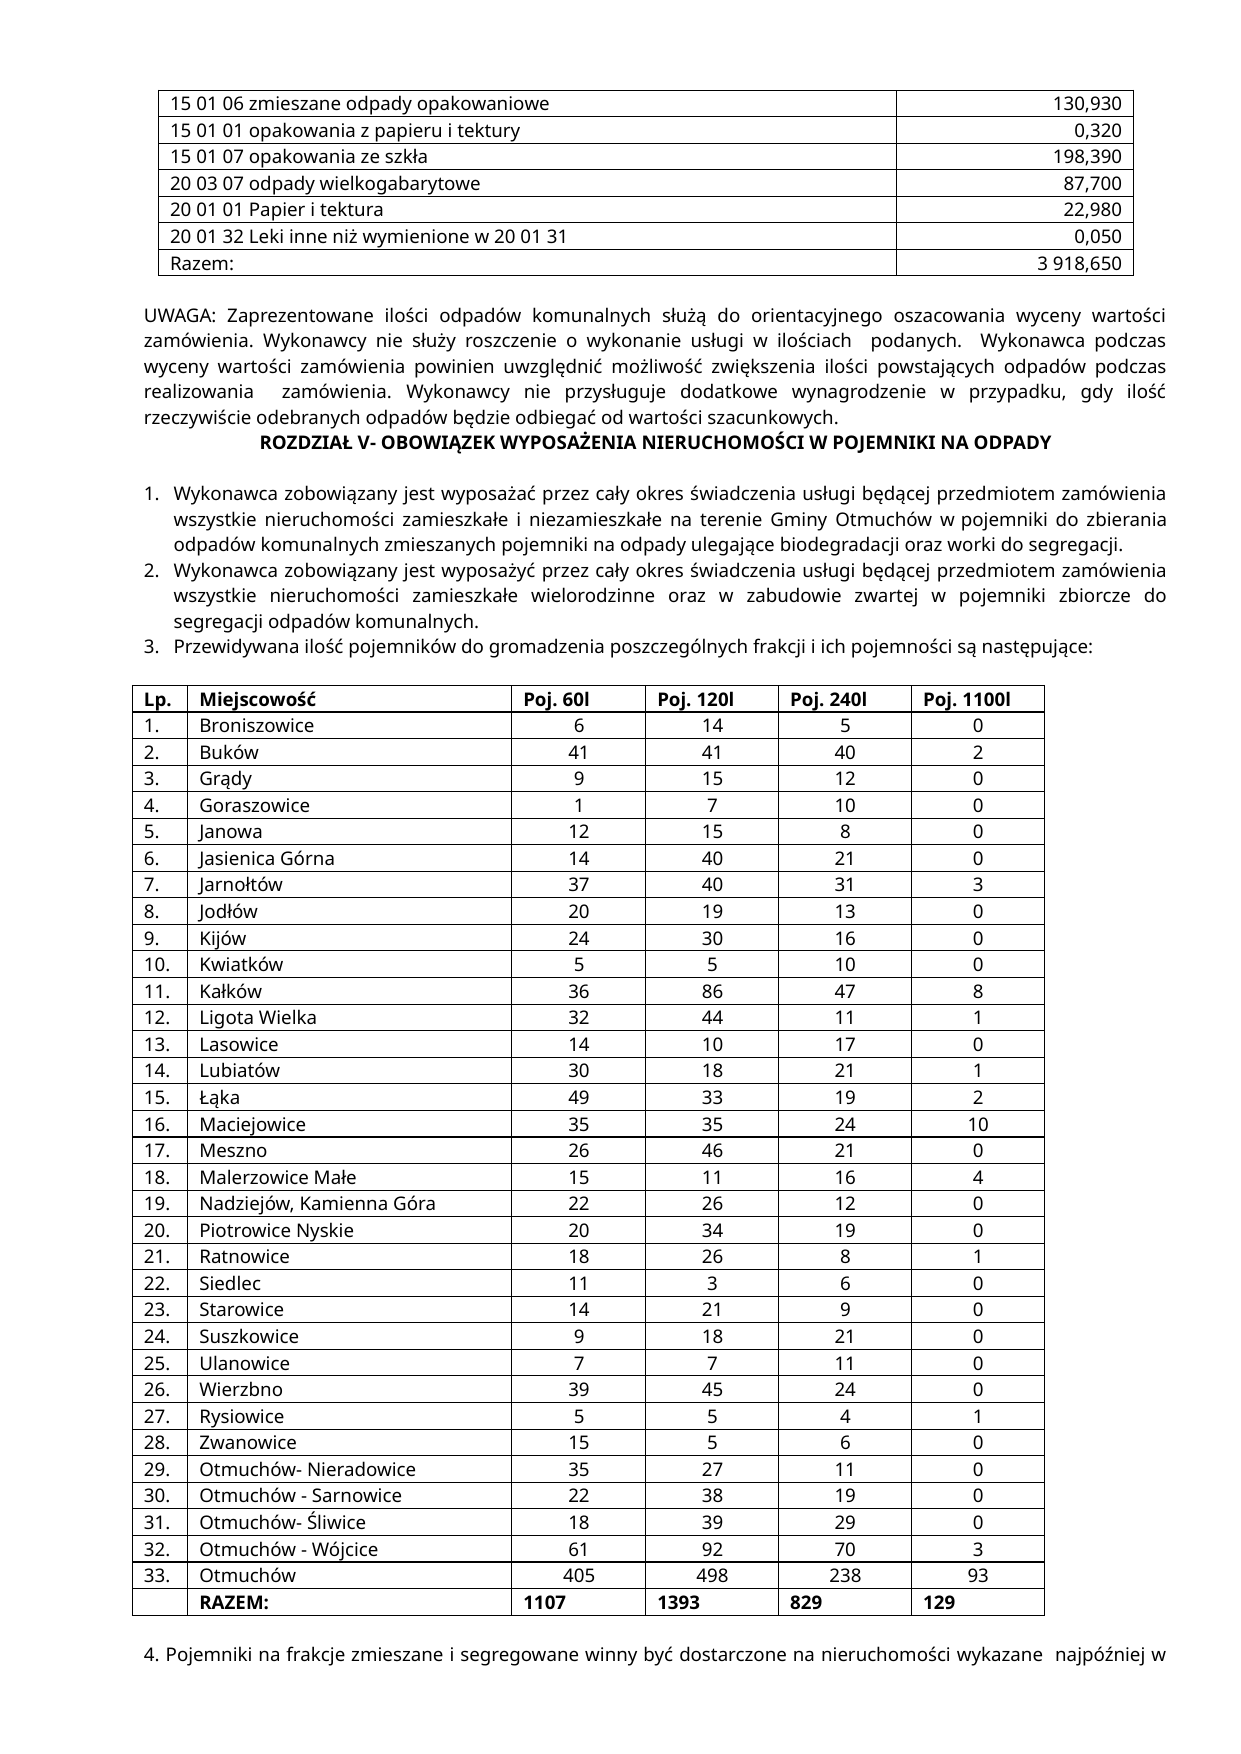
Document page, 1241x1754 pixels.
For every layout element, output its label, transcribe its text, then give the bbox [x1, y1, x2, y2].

table_cell 15. [133, 1084, 187, 1110]
table_cell 0 [912, 792, 1044, 818]
table_cell 21 [779, 1138, 911, 1163]
table_cell 39 [512, 1376, 645, 1402]
table_cell 0 [912, 845, 1044, 871]
table_cell Meszno [188, 1138, 511, 1163]
table_cell 33. [133, 1563, 187, 1588]
table_cell 16 [779, 1164, 911, 1189]
table_header Lp. [133, 686, 187, 711]
table_cell 3 [912, 872, 1044, 897]
table_cell 1 [512, 792, 645, 818]
table_cell 22,980 [897, 197, 1133, 222]
table_cell 14 [512, 1031, 645, 1057]
table_cell 4 [779, 1403, 911, 1428]
table_cell Otmuchów - Wójcice [188, 1536, 511, 1561]
table_cell 5 [646, 1430, 778, 1455]
table_cell 7 [512, 1350, 645, 1375]
text UWAGA: Zaprezentowane ilości odpadów komunalnych służą do orientacyjnego oszacowania wyceny wartości zamówienia. Wykonawcy nie służy roszczenie o wykonanie usługi w ilościach podanych. Wykonawca podczas wyceny wartości zamówienia powinien uwzględnić możliwość zwiększenia ilości powstających odpadów podczas realizowania zamówienia. Wykonawcy nie przysługuje dodatkowe wynagrodzenie w przypadku, gdy ilość rzeczywiście odebranych odpadów będzie odbiegać od wartości szacunkowych. [144, 302, 1167, 429]
table_cell 5 [512, 1403, 645, 1428]
table_cell 0 [912, 1323, 1044, 1349]
table_cell 0 [912, 1456, 1044, 1482]
table_cell 19 [779, 1483, 911, 1508]
table_cell 19 [646, 898, 778, 924]
table_cell 30. [133, 1483, 187, 1508]
table_cell 20 01 32 Leki inne niż wymienione w 20 01 31 [159, 223, 896, 249]
table_cell 15 [512, 1164, 645, 1189]
table_cell 40 [779, 739, 911, 764]
table_cell 24. [133, 1323, 187, 1349]
table_cell 20. [133, 1217, 187, 1243]
table_cell 30 [646, 925, 778, 950]
table_cell 20 [512, 898, 645, 924]
table_cell 0 [912, 713, 1044, 738]
table_cell 44 [646, 1005, 778, 1030]
table_cell 5 [779, 713, 911, 738]
table_cell 10. [133, 951, 187, 977]
table_cell 18 [646, 1323, 778, 1349]
table_cell 11. [133, 978, 187, 1003]
table_cell 16. [133, 1111, 187, 1136]
table_cell 0 [912, 1483, 1044, 1508]
table_cell 38 [646, 1483, 778, 1508]
table_header Poj. 240l [779, 686, 911, 711]
table_cell Malerzowice Małe [188, 1164, 511, 1189]
table_cell 0 [912, 951, 1044, 977]
table_cell 10 [779, 792, 911, 818]
table_cell 12. [133, 1005, 187, 1030]
table_cell 0 [912, 1270, 1044, 1296]
table_cell 5 [512, 951, 645, 977]
table_cell Wierzbno [188, 1376, 511, 1402]
table_cell 21 [646, 1297, 778, 1322]
table_cell Jarnołtów [188, 872, 511, 897]
table_cell 0 [912, 1217, 1044, 1243]
table_cell 17. [133, 1138, 187, 1163]
table_cell 0 [912, 766, 1044, 791]
table_cell 2 [912, 1084, 1044, 1110]
table_cell 29. [133, 1456, 187, 1482]
table_cell Łąka [188, 1084, 511, 1110]
table_cell 11 [779, 1456, 911, 1482]
table_cell 40 [646, 872, 778, 897]
table_cell 30 [512, 1058, 645, 1083]
table_cell 45 [646, 1376, 778, 1402]
table_header Poj. 60l [512, 686, 645, 711]
table_cell Grądy [188, 766, 511, 791]
table_cell 29 [779, 1509, 911, 1535]
table_cell Razem: [159, 250, 896, 275]
table_cell 34 [646, 1217, 778, 1243]
table_cell 11 [646, 1164, 778, 1189]
table_cell 8 [779, 819, 911, 844]
table_cell 1 [912, 1244, 1044, 1269]
table_cell 15 01 06 zmieszane odpady opakowaniowe [159, 91, 896, 116]
table_cell 40 [646, 845, 778, 871]
table_cell 0 [912, 1191, 1044, 1216]
table_cell 22 [512, 1191, 645, 1216]
table_cell 5. [133, 819, 187, 844]
table_cell 27. [133, 1403, 187, 1428]
table_cell 1 [912, 1058, 1044, 1083]
table_cell 61 [512, 1536, 645, 1561]
table_cell 11 [779, 1005, 911, 1030]
table_cell 41 [646, 739, 778, 764]
table_header Poj. 120l [646, 686, 778, 711]
table_cell 93 [912, 1563, 1044, 1588]
table_cell 7. [133, 872, 187, 897]
table_cell 1 [912, 1005, 1044, 1030]
table_cell 33 [646, 1084, 778, 1110]
table_cell Goraszowice [188, 792, 511, 818]
table_cell 20 03 07 odpady wielkogabarytowe [159, 170, 896, 196]
table_cell 2. [133, 739, 187, 764]
table_cell 498 [646, 1563, 778, 1588]
table_cell 92 [646, 1536, 778, 1561]
table_cell Lubiatów [188, 1058, 511, 1083]
table_cell Rysiowice [188, 1403, 511, 1428]
table_cell 4. [133, 792, 187, 818]
table_cell 15 [646, 819, 778, 844]
table_cell Nadziejów, Kamienna Góra [188, 1191, 511, 1216]
table_cell 19. [133, 1191, 187, 1216]
table_cell 14 [512, 845, 645, 871]
table_cell 0 [912, 1031, 1044, 1057]
table_cell 0 [912, 1350, 1044, 1375]
table_cell 20 01 01 Papier i tektura [159, 197, 896, 222]
table_cell 28. [133, 1430, 187, 1455]
table_cell Jodłów [188, 898, 511, 924]
table_cell 36 [512, 978, 645, 1003]
table_header Poj. 1100l [912, 686, 1044, 711]
table_cell 2 [912, 739, 1044, 764]
table_cell 8 [912, 978, 1044, 1003]
table_cell 3. [133, 766, 187, 791]
table_cell 5 [646, 1403, 778, 1428]
table_cell Lasowice [188, 1031, 511, 1057]
table_cell 0 [912, 1509, 1044, 1535]
table_cell 32 [512, 1005, 645, 1030]
table_cell 14 [512, 1297, 645, 1322]
table_cell Ligota Wielka [188, 1005, 511, 1030]
table_cell 23. [133, 1297, 187, 1322]
table_cell 14 [646, 713, 778, 738]
table_cell Kijów [188, 925, 511, 950]
table_cell 37 [512, 872, 645, 897]
table_cell 35 [512, 1111, 645, 1136]
table_cell 13. [133, 1031, 187, 1057]
list Wykonawca zobowiązany jest wyposażyć przez cały okres świadczenia usługi będącej przedmiotem zamówienia wszystkie nieruchomości zamieszkałe wielorodzinne oraz w zabudowie zwartej w pojemniki zbiorcze do segregacji odpadów komunalnych. [144, 557, 1167, 634]
table_cell Jasienica Górna [188, 845, 511, 871]
table_cell 8. [133, 898, 187, 924]
table_cell 15 01 01 opakowania z papieru i tektury [159, 117, 896, 143]
table_cell Piotrowice Nyskie [188, 1217, 511, 1243]
table_cell 24 [779, 1111, 911, 1136]
table_cell 70 [779, 1536, 911, 1561]
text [144, 1641, 1167, 1667]
table_cell 41 [512, 739, 645, 764]
table_cell 1107 [512, 1589, 645, 1614]
table_cell 12 [779, 1191, 911, 1216]
table_cell 49 [512, 1084, 645, 1110]
table_cell 8 [779, 1244, 911, 1269]
table_cell Broniszowice [188, 713, 511, 738]
table_cell 6 [512, 713, 645, 738]
table_cell 35 [512, 1456, 645, 1482]
table_cell RAZEM: [188, 1589, 511, 1614]
table_cell 0 [912, 1297, 1044, 1322]
table_cell Buków [188, 739, 511, 764]
table_cell 0 [912, 1430, 1044, 1455]
table_cell 20 [512, 1217, 645, 1243]
table_cell 11 [779, 1350, 911, 1375]
table_cell 27 [646, 1456, 778, 1482]
table_cell 31. [133, 1509, 187, 1535]
table_cell 7 [646, 792, 778, 818]
table_cell 16 [779, 925, 911, 950]
table_cell 18 [646, 1058, 778, 1083]
table_cell 32. [133, 1536, 187, 1561]
list Wykonawca zobowiązany jest wyposażać przez cały okres świadczenia usługi będącej przedmiotem zamówienia wszystkie nieruchomości zamieszkałe i niezamieszkałe na terenie Gminy Otmuchów w pojemniki do zbierania odpadów komunalnych zmieszanych pojemniki na odpady ulegające biodegradacji oraz worki do segregacji. [144, 481, 1167, 557]
table_cell Ratnowice [188, 1244, 511, 1269]
table_cell 12 [512, 819, 645, 844]
table_cell Ulanowice [188, 1350, 511, 1375]
table_cell Zwanowice [188, 1430, 511, 1455]
table_cell 0 [912, 1138, 1044, 1163]
table_cell 130,930 [897, 91, 1133, 116]
table_cell 6. [133, 845, 187, 871]
table_header Miejscowość [188, 686, 511, 711]
table_cell 22. [133, 1270, 187, 1296]
text ROZDZIAŁ V- OBOWIĄZEK WYPOSAŻENIA NIERUCHOMOŚCI W POJEMNIKI NA ODPADY [144, 429, 1167, 455]
table_cell 10 [912, 1111, 1044, 1136]
table_cell 9 [512, 766, 645, 791]
table_cell Janowa [188, 819, 511, 844]
table_cell 1393 [646, 1589, 778, 1614]
table_cell 0 [912, 925, 1044, 950]
table_cell 18 [512, 1509, 645, 1535]
table_cell Maciejowice [188, 1111, 511, 1136]
table_cell 24 [512, 925, 645, 950]
table_cell Siedlec [188, 1270, 511, 1296]
table_cell [133, 1589, 187, 1614]
table_cell 6 [779, 1430, 911, 1455]
table_cell 7 [646, 1350, 778, 1375]
table_cell 19 [779, 1217, 911, 1243]
table_cell 3 918,650 [897, 250, 1133, 275]
table_cell 10 [779, 951, 911, 977]
table_cell 47 [779, 978, 911, 1003]
table_cell Otmuchów- Nieradowice [188, 1456, 511, 1482]
table_cell 17 [779, 1031, 911, 1057]
table_cell 405 [512, 1563, 645, 1588]
table_cell 238 [779, 1563, 911, 1588]
table_cell 198,390 [897, 144, 1133, 169]
table_cell 5 [646, 951, 778, 977]
table_cell Starowice [188, 1297, 511, 1322]
table_cell 1 [912, 1403, 1044, 1428]
table_cell Otmuchów- Śliwice [188, 1509, 511, 1535]
table_cell Kałków [188, 978, 511, 1003]
table_cell 6 [779, 1270, 911, 1296]
table_cell 129 [912, 1589, 1044, 1614]
table_cell Otmuchów [188, 1563, 511, 1588]
table_cell 26 [646, 1191, 778, 1216]
table_cell 4 [912, 1164, 1044, 1189]
table_cell 12 [779, 766, 911, 791]
table_cell 25. [133, 1350, 187, 1375]
table_cell 10 [646, 1031, 778, 1057]
table_cell Otmuchów - Sarnowice [188, 1483, 511, 1508]
table_cell 26. [133, 1376, 187, 1402]
table_cell 22 [512, 1483, 645, 1508]
table_cell 829 [779, 1589, 911, 1614]
table_cell 9 [779, 1297, 911, 1322]
table_cell 86 [646, 978, 778, 1003]
table_cell 3 [646, 1270, 778, 1296]
table_cell 39 [646, 1509, 778, 1535]
table_cell 14. [133, 1058, 187, 1083]
table_cell Kwiatków [188, 951, 511, 977]
table_cell 19 [779, 1084, 911, 1110]
table_cell 11 [512, 1270, 645, 1296]
table_cell 21. [133, 1244, 187, 1269]
table_cell 26 [646, 1244, 778, 1269]
table_cell 87,700 [897, 170, 1133, 196]
table_cell 24 [779, 1376, 911, 1402]
table_cell 21 [779, 1058, 911, 1083]
table_cell 0,320 [897, 117, 1133, 143]
table_cell 18. [133, 1164, 187, 1189]
table_cell 15 [512, 1430, 645, 1455]
table_cell 0 [912, 819, 1044, 844]
table_cell 18 [512, 1244, 645, 1269]
table_cell 9 [512, 1323, 645, 1349]
table_cell 9. [133, 925, 187, 950]
table_cell 35 [646, 1111, 778, 1136]
table_cell 31 [779, 872, 911, 897]
table_cell 15 [646, 766, 778, 791]
table_cell 0 [912, 1376, 1044, 1402]
table_cell 3 [912, 1536, 1044, 1561]
table_cell 21 [779, 1323, 911, 1349]
table_cell 15 01 07 opakowania ze szkła [159, 144, 896, 169]
table_cell 1. [133, 713, 187, 738]
list Przewidywana ilość pojemników do gromadzenia poszczególnych frakcji i ich pojemności są następujące: [144, 634, 1167, 659]
table_cell 13 [779, 898, 911, 924]
table_cell 0 [912, 898, 1044, 924]
table_cell 21 [779, 845, 911, 871]
table_cell 26 [512, 1138, 645, 1163]
table_cell 46 [646, 1138, 778, 1163]
table_cell Suszkowice [188, 1323, 511, 1349]
table_cell 0,050 [897, 223, 1133, 249]
